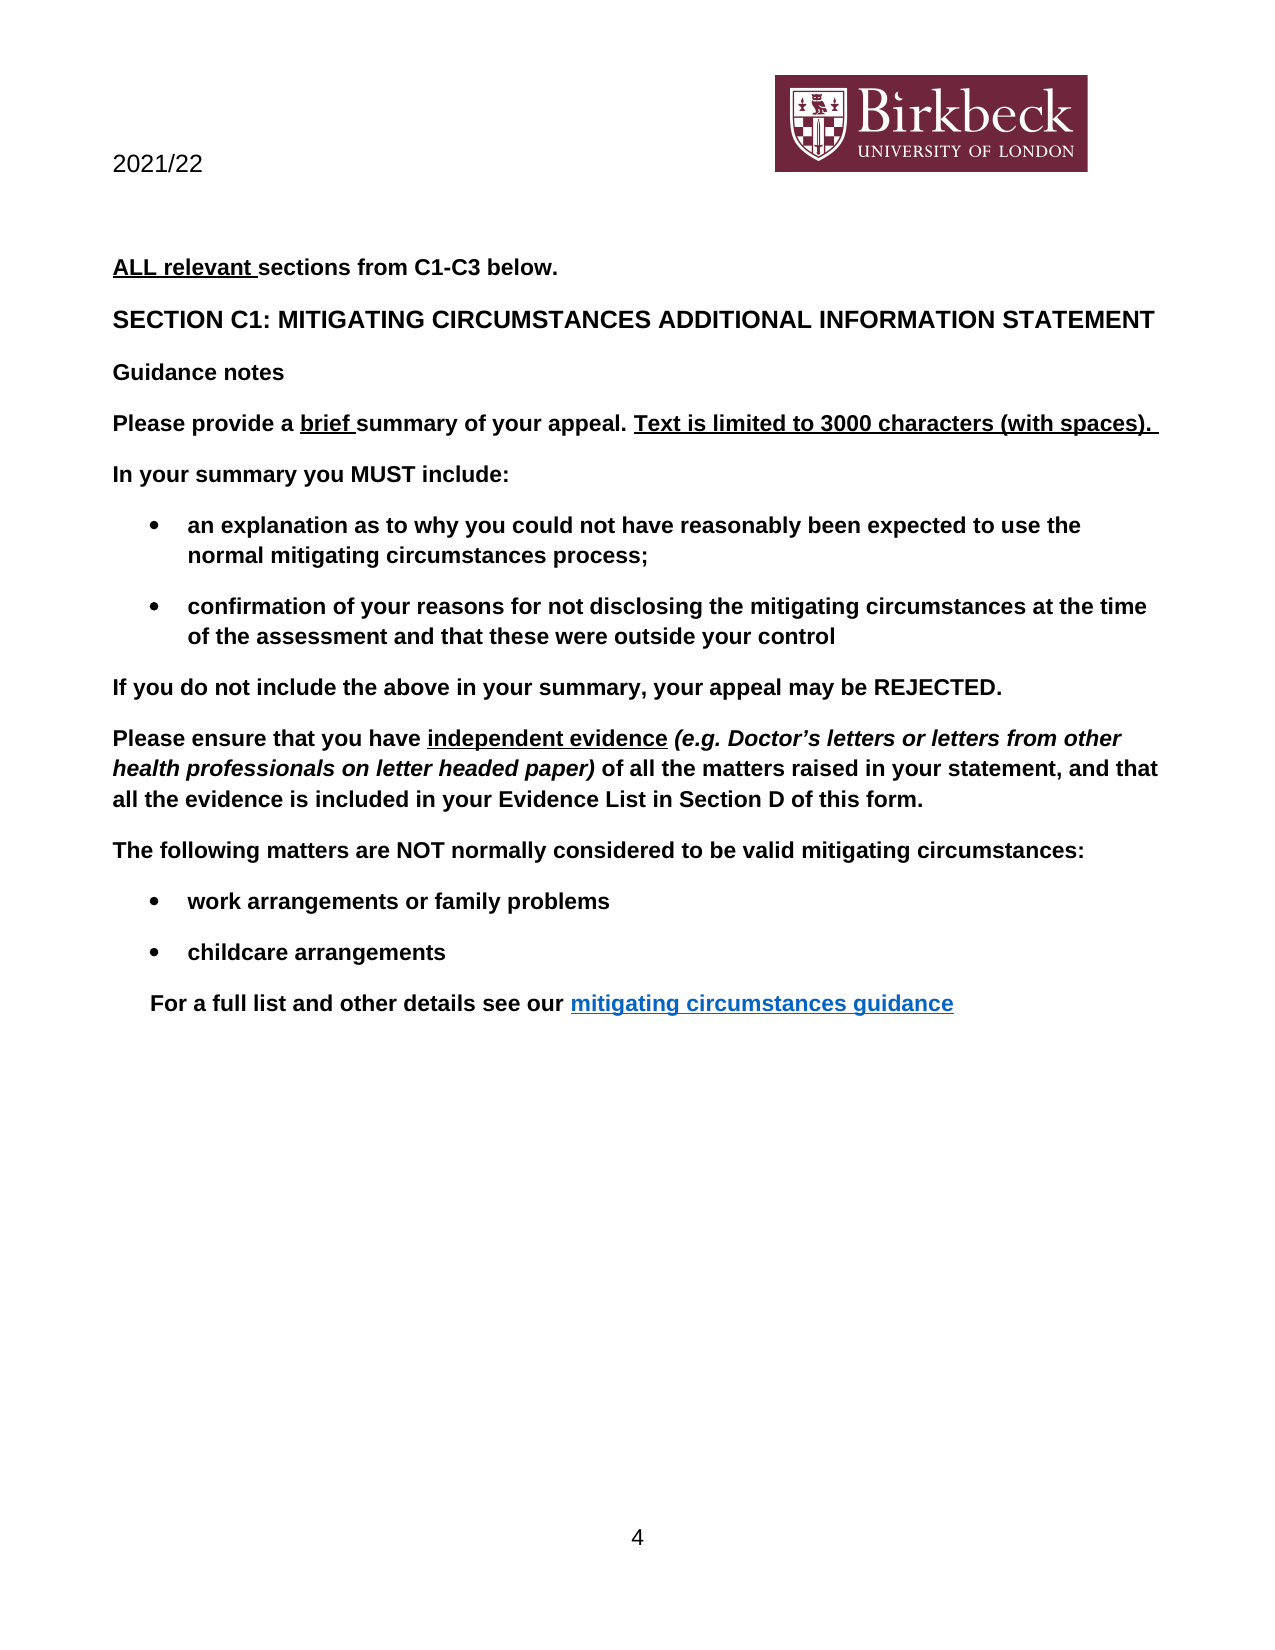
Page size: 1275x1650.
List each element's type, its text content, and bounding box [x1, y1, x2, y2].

title an explanation as to why you could not have reasonably been expected to use the normal mitigating circumstances process; [150, 512, 1162, 568]
title confirmation of your reasons for not disclosing the mitigating circumstances at the time of the assessment and that these were outside your control [150, 593, 1162, 649]
title ALL relevant sections from C1-C3 below. [112, 253, 1162, 280]
title The following matters are NOT normally considered to be valid mitigating circumstances: [112, 837, 1162, 863]
title For a full list and other details see our mitigating circumstances guidance [150, 990, 1162, 1016]
title In your summary you MUST include: [112, 461, 1162, 487]
subtitle SECTION C1: MITIGATING CIRCUMSTANCES ADDITIONAL INFORMATION STATEMENT [112, 304, 1162, 333]
subtitle Guidance notes [112, 358, 1162, 385]
title work arrangements or family problems [150, 888, 1162, 914]
picture [775, 75, 1088, 172]
title childcare arrangements [150, 939, 1162, 965]
title If you do not include the above in your summary, your appeal may be REJECTED. [112, 674, 1162, 700]
title Please provide a brief summary of your appeal. Text is limited to 3000 characters (with spaces). [112, 409, 1162, 436]
title Please ensure that you have independent evidence (e.g. Doctor’s letters or letters from other health professionals on letter headed paper) of all the matters raised in your statement, and that all the evidence is included in your Evidence List in Section D of this form. [112, 725, 1162, 812]
